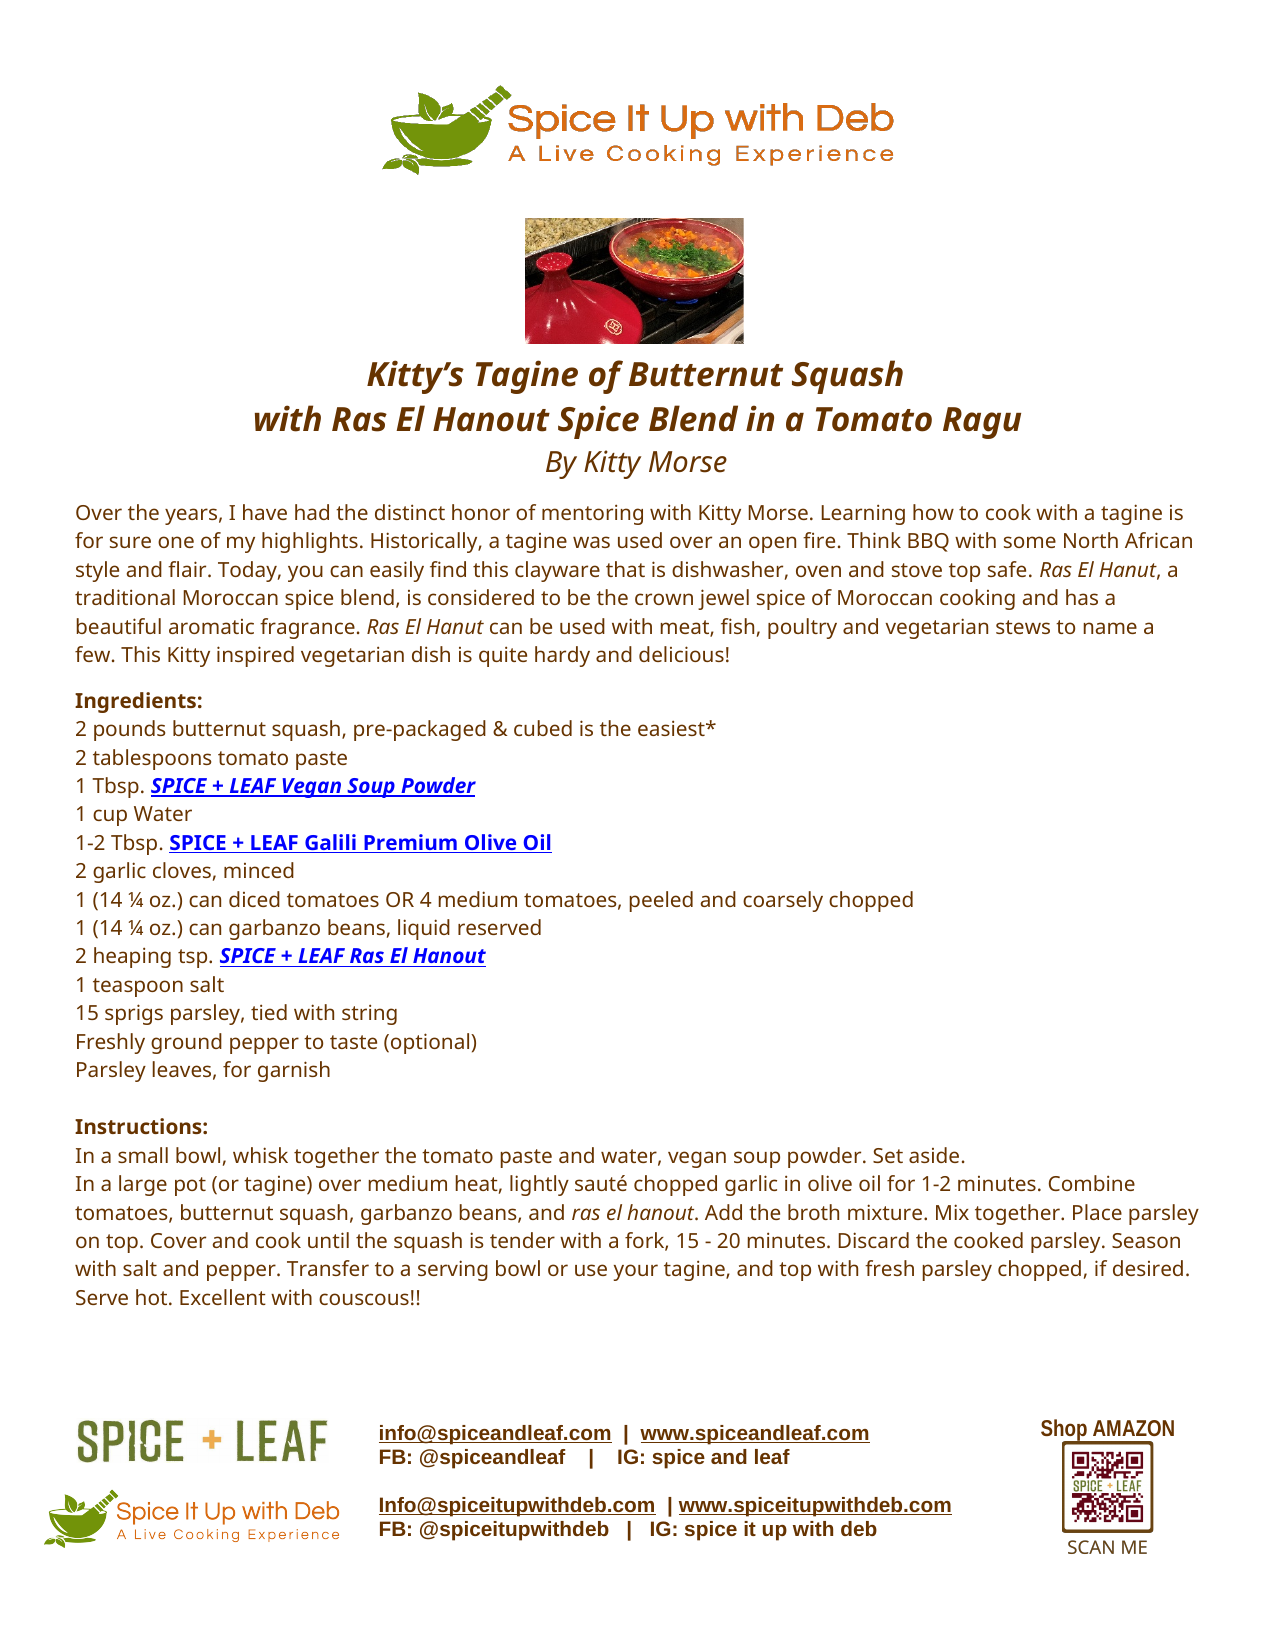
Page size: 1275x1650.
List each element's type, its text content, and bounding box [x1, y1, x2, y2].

picture [1062, 1441, 1154, 1558]
text 2 heaping tsp. SPICE + LEAF Ras El Hanout [75, 942, 1200, 970]
text 2 tablespoons tomato paste [75, 743, 1200, 771]
text Over the years, I have had the distinct honor of mentoring with Kitty Morse. Learning how to cook with a tagine is for sure one of my highlights. Historically, a tagine was used over an open fire. Think BBQ with some North African style and flair. Today, you can easily find this clayware that is dishwasher, oven and stove top safe. Ras El Hanut, a traditional Moroccan spice blend, is considered to be the crown jewel spice of Moroccan cooking and has a beautiful aromatic fragrance. Ras El Hanut can be used with meat, fish, poultry and vegetarian stews to name a few. This Kitty inspired vegetarian dish is quite hardy and delicious! [75, 498, 1200, 669]
picture [76, 1418, 329, 1463]
text In a small bowl, whisk together the tomato paste and water, vegan soup powder. Set aside. [75, 1141, 1200, 1169]
text Parsley leaves, for garnish [75, 1055, 1200, 1084]
picture [372, 75, 903, 186]
text Instructions: [75, 1112, 1200, 1141]
text 1 teaspoon salt [75, 970, 1200, 998]
text 1 (14 ¼ oz.) can garbanzo beans, liquid reserved [75, 913, 1200, 942]
text 1 (14 ¼ oz.) can diced tomatoes OR 4 medium tomatoes, peeled and coarsely chopped [75, 885, 1200, 913]
text 15 sprigs parsley, tied with string [75, 998, 1200, 1027]
text Kitty’s Tagine of Butternut Squash [75, 350, 1200, 396]
text In a large pot (or tagine) over medium heat, lightly sauté chopped garlic in olive oil for 1-2 minutes. Combine tomatoes, butternut squash, garbanzo beans, and ras el hanout. Add the broth mixture. Mix together. Place parsley on top. Cover and cook until the squash is tender with a fork, 15 - 20 minutes. Discard the cooked parsley. Season with salt and pepper. Transfer to a serving bowl or use your tagine, and top with fresh parsley chopped, if desired. Serve hot. Excellent with couscous!! [75, 1169, 1200, 1311]
text 2 garlic cloves, minced [75, 856, 1200, 885]
text 1 cup Water [75, 799, 1200, 828]
text 1-2 Tbsp. SPICE + LEAF Galili Premium Olive Oil [75, 828, 1200, 856]
text Ingredients: [75, 686, 1200, 714]
text 1 Tbsp. SPICE + LEAF Vegan Soup Powder [75, 771, 1200, 799]
picture [525, 218, 744, 344]
picture [38, 1482, 345, 1548]
text Freshly ground pepper to taste (optional) [75, 1027, 1200, 1055]
text By Kitty Morse [75, 441, 1200, 481]
text with Ras El Hanout Spice Blend in a Tomato Ragu [75, 396, 1200, 441]
text 2 pounds butternut squash, pre-packaged & cubed is the easiest* [75, 714, 1200, 743]
